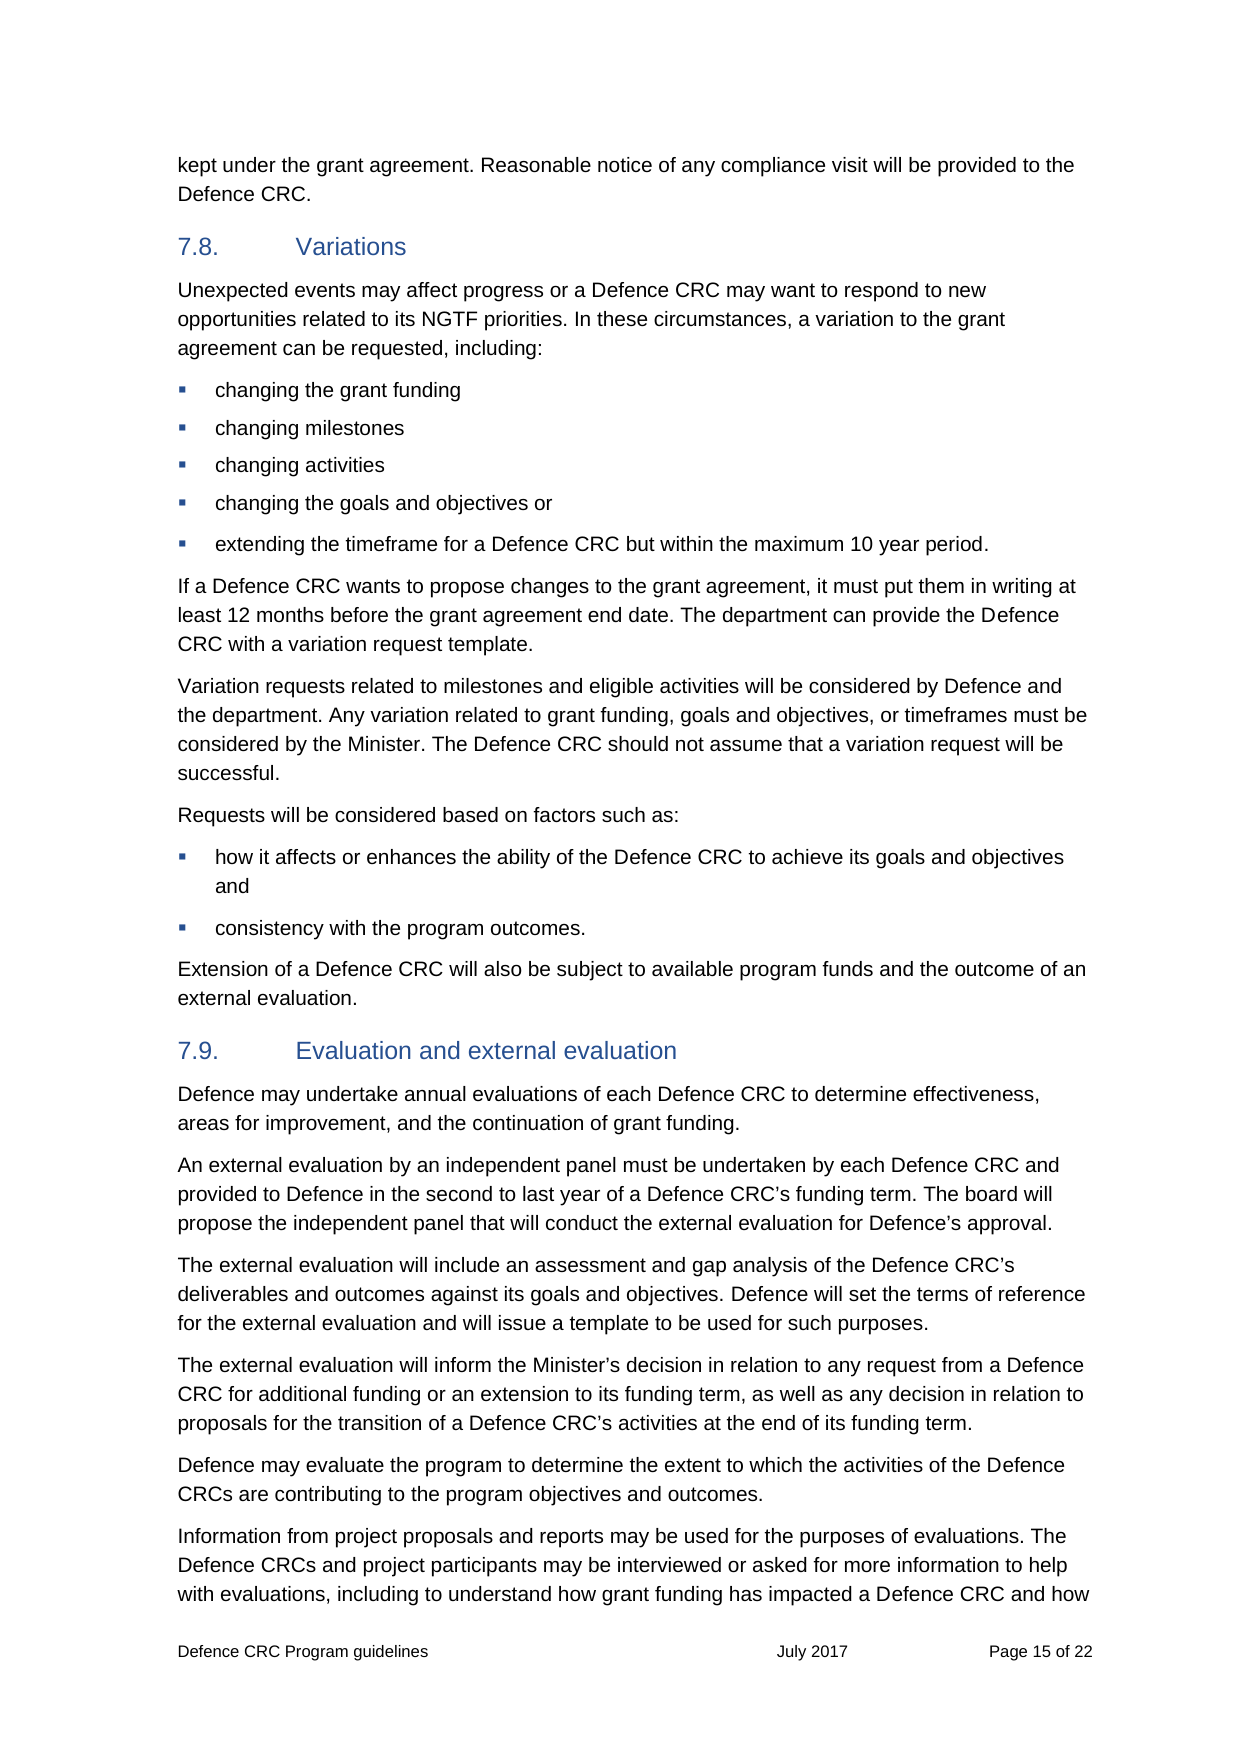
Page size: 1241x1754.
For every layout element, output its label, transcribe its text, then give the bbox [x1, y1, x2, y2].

list how it affects or enhances the ability of the Defence CRC to achieve its goals and objectives and [177, 839, 1092, 898]
text Defence may evaluate the program to determine the extent to which the activities of the Defence CRCs are contributing to the program objectives and outcomes. [177, 1448, 1092, 1506]
text If a Defence CRC wants to propose changes to the grant agreement, it must put them in writing at least 12 months before the grant agreement end date. The department can provide the Defence CRC with a variation request template. [177, 568, 1092, 656]
text Defence may undertake annual evaluations of each Defence CRC to determine effectiveness, areas for improvement, and the continuation of grant funding. [177, 1077, 1092, 1135]
text The external evaluation will inform the Minister’s decision in relation to any request from a Defence CRC for additional funding or an extension to its funding term, as well as any decision in relation to proposals for the transition of a Defence CRC’s activities at the end of its funding term. [177, 1348, 1092, 1435]
text The external evaluation will include an assessment and gap analysis of the Defence CRC’s deliverables and outcomes against its goals and objectives. Defence will set the terms of reference for the external evaluation and will issue a template to be used for such purposes. [177, 1248, 1092, 1335]
subtitle Variations [177, 231, 1092, 260]
text Unexpected events may affect progress or a Defence CRC may want to respond to new opportunities related to its NGTF priorities. In these circumstances, a variation to the grant agreement can be requested, including: [177, 273, 1092, 360]
text Variation requests related to milestones and eligible activities will be considered by Defence and the department. Any variation related to grant funding, goals and objectives, or timeframes must be considered by the Minister. The Defence CRC should not assume that a variation request will be successful. [177, 668, 1092, 785]
list Extension of a Defence CRC will also be subject to available program funds and the outcome of an external evaluation. [177, 952, 1092, 1010]
text Requests will be considered based on factors such as: [177, 798, 1092, 827]
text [177, 1518, 1092, 1606]
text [177, 148, 1092, 206]
list consistency with the program outcomes. [177, 910, 1092, 939]
list changing the goals and objectives or [177, 485, 1092, 514]
list changing activities [177, 448, 1092, 477]
subtitle Evaluation and external evaluation [177, 1035, 1092, 1064]
list changing milestones [177, 410, 1092, 439]
list extending the timeframe for a Defence CRC but within the maximum 10 year period. [177, 527, 1092, 556]
list changing the grant funding [177, 373, 1092, 402]
text An external evaluation by an independent panel must be undertaken by each Defence CRC and provided to Defence in the second to last year of a Defence CRC’s funding term. The board will propose the independent panel that will conduct the external evaluation for Defence’s approval. [177, 1148, 1092, 1235]
